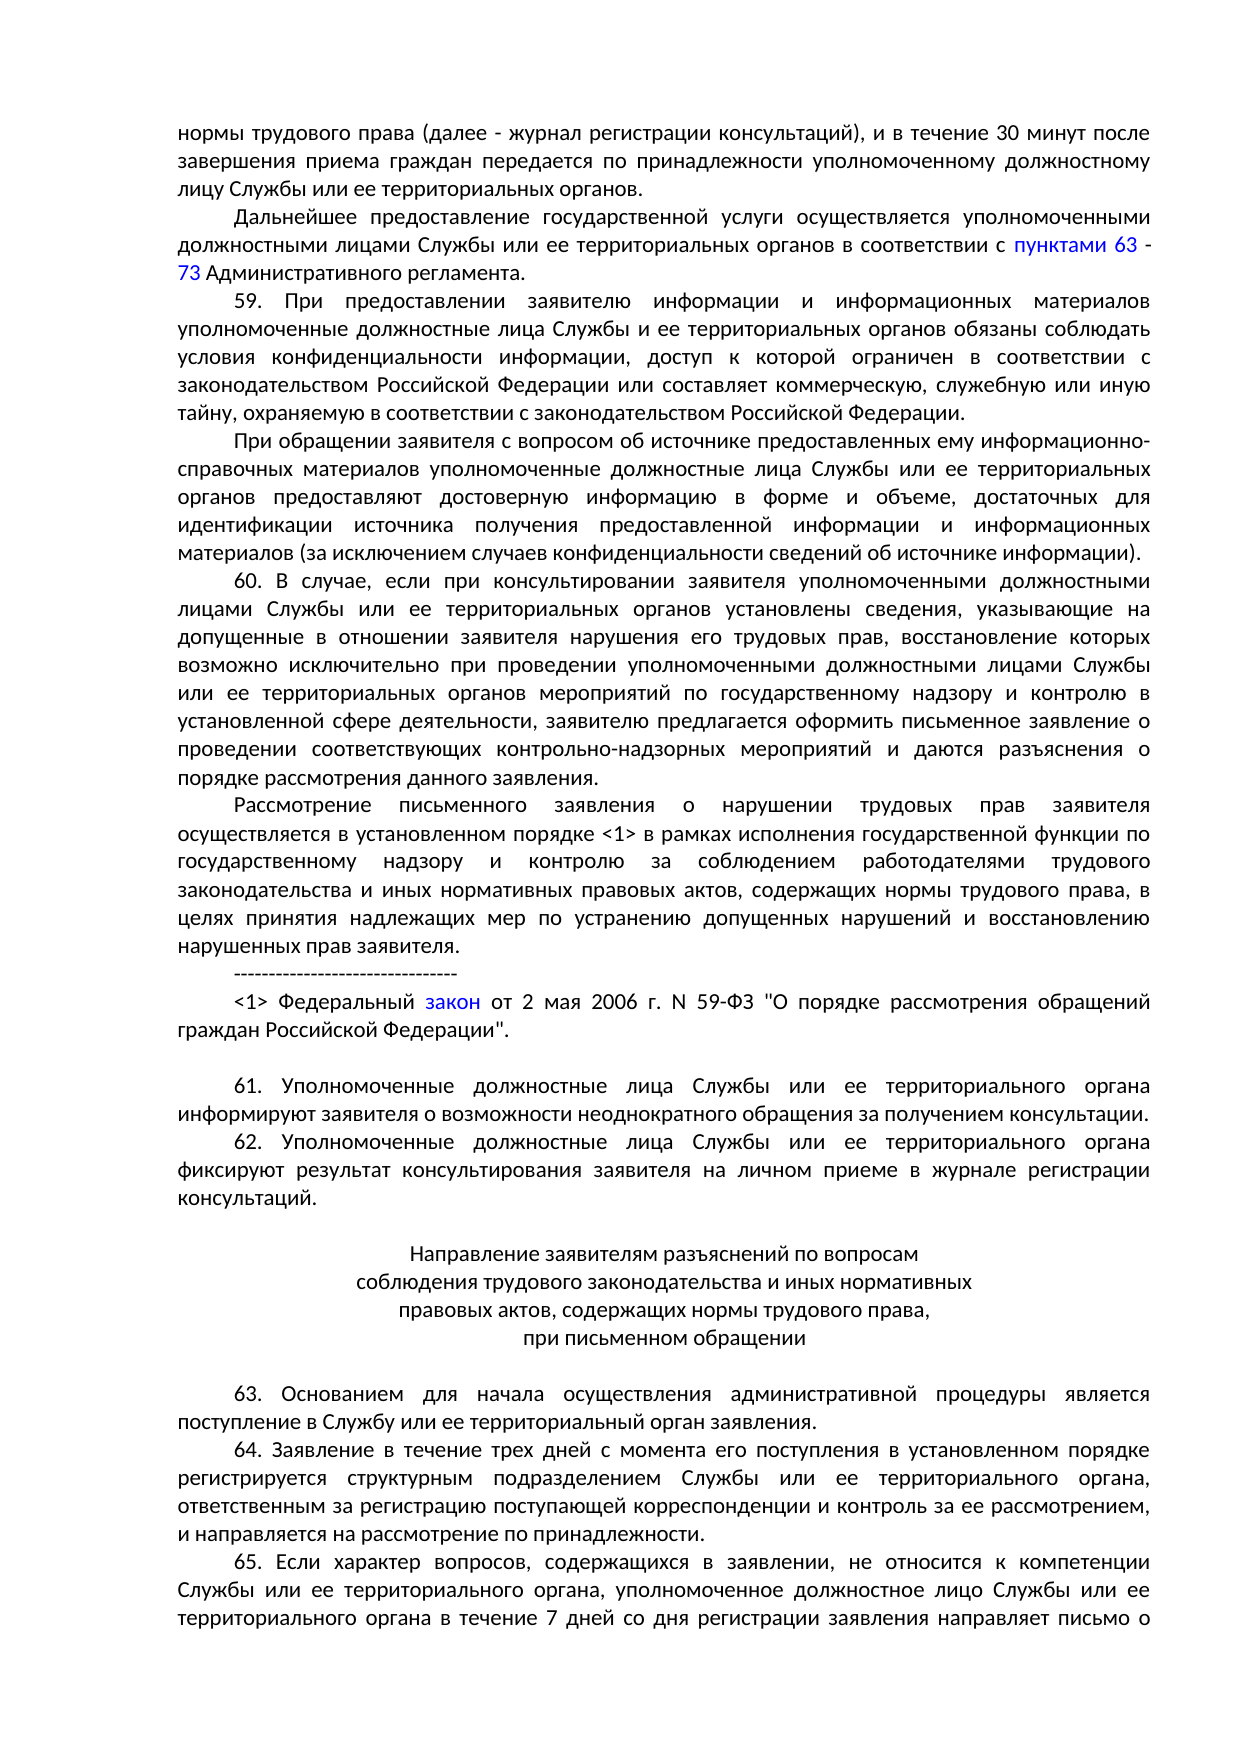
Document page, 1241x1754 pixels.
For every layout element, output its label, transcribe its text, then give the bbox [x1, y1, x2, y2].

text 64. Заявление в течение трех дней с момента его поступления в установленном порядке регистрируется структурным подразделением Службы или ее территориального органа, ответственным за регистрацию поступающей корреспонденции и контроль за ее рассмотрением, и направляется на рассмотрение по принадлежности. [177, 1435, 1152, 1547]
text соблюдения трудового законодательства и иных нормативных [177, 1267, 1152, 1295]
text Дальнейшее предоставление государственной услуги осуществляется уполномоченными должностными лицами Службы или ее территориальных органов в соответствии с пунктами 63 - 73 Административного регламента. [177, 202, 1152, 286]
text 61. Уполномоченные должностные лица Службы или ее территориального органа информируют заявителя о возможности неоднократного обращения за получением консультации. [177, 1071, 1152, 1127]
text правовых актов, содержащих нормы трудового права, [177, 1295, 1152, 1323]
text -------------------------------- [177, 959, 1152, 987]
text Направление заявителям разъяснений по вопросам [177, 1239, 1152, 1267]
text <1> Федеральный закон от 2 мая 2006 г. N 59-ФЗ "О порядке рассмотрения обращений граждан Российской Федерации". [177, 987, 1152, 1043]
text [177, 1547, 1152, 1631]
text 60. В случае, если при консультировании заявителя уполномоченными должностными лицами Службы или ее территориальных органов установлены сведения, указывающие на допущенные в отношении заявителя нарушения его трудовых прав, восстановление которых возможно исключительно при проведении уполномоченными должностными лицами Службы или ее территориальных органов мероприятий по государственному надзору и контролю в установленной сфере деятельности, заявителю предлагается оформить письменное заявление о проведении соответствующих контрольно-надзорных мероприятий и даются разъяснения о порядке рассмотрения данного заявления. [177, 566, 1152, 791]
text 59. При предоставлении заявителю информации и информационных материалов уполномоченные должностные лица Службы и ее территориальных органов обязаны соблюдать условия конфиденциальности информации, доступ к которой ограничен в соответствии с законодательством Российской Федерации или составляет коммерческую, служебную или иную тайну, охраняемую в соответствии с законодательством Российской Федерации. [177, 286, 1152, 426]
text при письменном обращении [177, 1323, 1152, 1351]
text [177, 118, 1152, 202]
text Рассмотрение письменного заявления о нарушении трудовых прав заявителя осуществляется в установленном порядке <1> в рамках исполнения государственной функции по государственному надзору и контролю за соблюдением работодателями трудового законодательства и иных нормативных правовых актов, содержащих нормы трудового права, в целях принятия надлежащих мер по устранению допущенных нарушений и восстановлению нарушенных прав заявителя. [177, 791, 1152, 959]
text При обращении заявителя с вопросом об источнике предоставленных ему информационно-справочных материалов уполномоченные должностные лица Службы или ее территориальных органов предоставляют достоверную информацию в форме и объеме, достаточных для идентификации источника получения предоставленной информации и информационных материалов (за исключением случаев конфиденциальности сведений об источнике информации). [177, 426, 1152, 566]
text 62. Уполномоченные должностные лица Службы или ее территориального органа фиксируют результат консультирования заявителя на личном приеме в журнале регистрации консультаций. [177, 1127, 1152, 1211]
text 63. Основанием для начала осуществления административной процедуры является поступление в Службу или ее территориальный орган заявления. [177, 1379, 1152, 1435]
